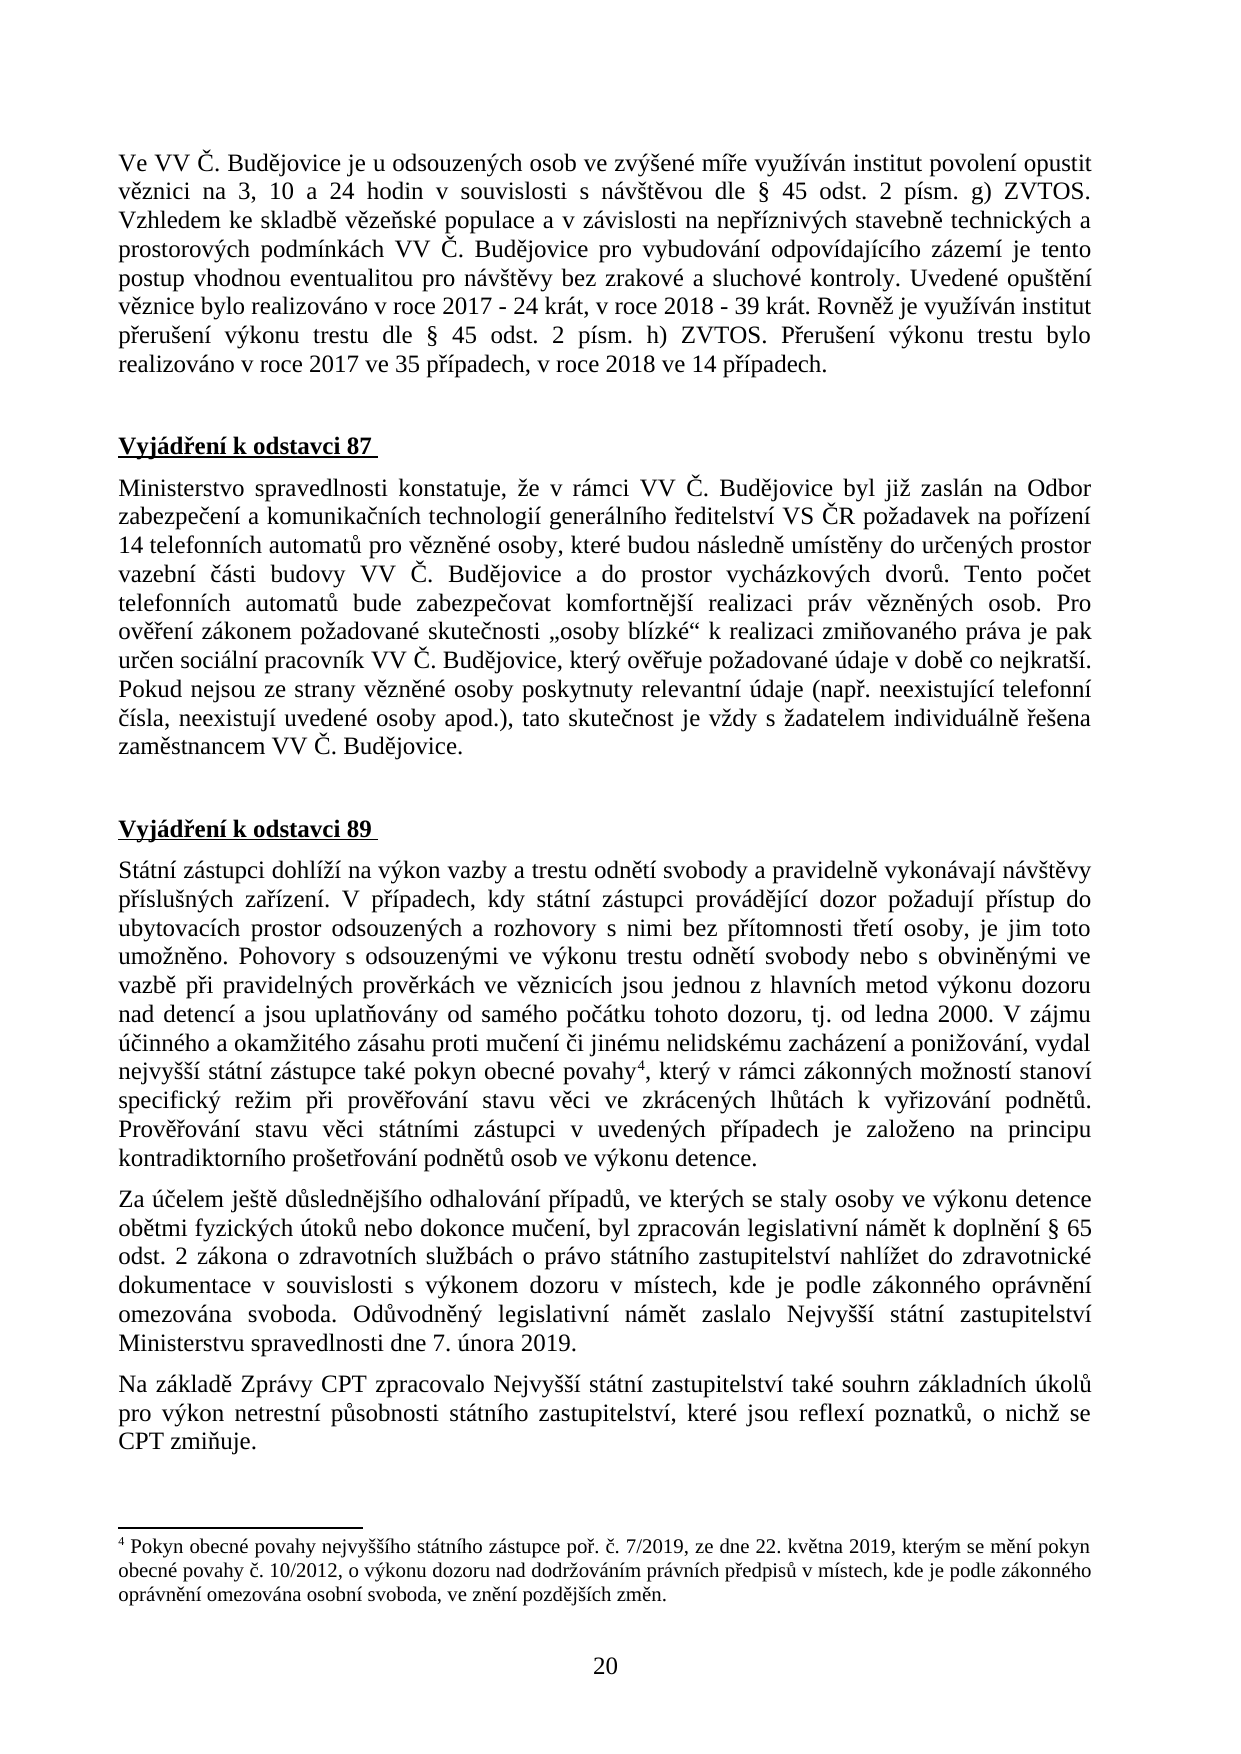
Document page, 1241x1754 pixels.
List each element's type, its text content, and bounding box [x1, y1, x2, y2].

text Ve VV Č. Budějovice je u odsouzených osob ve zvýšené míře využíván institut povolení opustit věznici na 3, 10 a 24 hodin v souvislosti s návštěvou dle § 45 odst. 2 písm. g) ZVTOS. Vzhledem ke skladbě vězeňské populace a v závislosti na nepříznivých stavebně technických a prostorových podmínkách VV Č. Budějovice pro vybudování odpovídajícího zázemí je tento postup vhodnou eventualitou pro návštěvy bez zrakové a sluchové kontroly. Uvedené opuštění věznice bylo realizováno v roce 2017 - 24 krát, v roce 2018 - 39 krát. Rovněž je využíván institut přerušení výkonu trestu dle § 45 odst. 2 písm. h) ZVTOS. Přerušení výkonu trestu bylo realizováno v roce 2017 ve 35 případech, v roce 2018 ve 14 případech. [118, 148, 1092, 378]
text Ministerstvo spravedlnosti konstatuje, že v rámci VV Č. Budějovice byl již zaslán na Odbor zabezpečení a komunikačních technologií generálního ředitelství VS ČR požadavek na pořízení 14 telefonních automatů pro vězněné osoby, které budou následně umístěny do určených prostor vazební části budovy VV Č. Budějovice a do prostor vycházkových dvorů. Tento počet telefonních automatů bude zabezpečovat komfortnější realizaci práv vězněných osob. Pro ověření zákonem požadované skutečnosti „osoby blízké“ k realizaci zmiňovaného práva je pak určen sociální pracovník VV Č. Budějovice, který ověřuje požadované údaje v době co nejkratší. Pokud nejsou ze strany vězněné osoby poskytnuty relevantní údaje (např. neexistující telefonní čísla, neexistují uvedené osoby apod.), tato skutečnost je vždy s žadatelem individuálně řešena zaměstnancem VV Č. Budějovice. [118, 473, 1092, 760]
text Za účelem ještě důslednějšího odhalování případů, ve kterých se staly osoby ve výkonu detence obětmi fyzických útoků nebo dokonce mučení, byl zpracován legislativní námět k doplnění § 65 odst. 2 zákona o zdravotních službách o právo státního zastupitelství nahlížet do zdravotnické dokumentace v souvislosti s výkonem dozoru v místech, kde je podle zákonného oprávnění omezována svoboda. Odůvodněný legislativní námět zaslalo Nejvyšší státní zastupitelství Ministerstvu spravedlnosti dne 7. února 2019. [118, 1184, 1092, 1356]
text Státní zástupci dohlíží na výkon vazby a trestu odnětí svobody a pravidelně vykonávají návštěvy příslušných zařízení. V případech, kdy státní zástupci provádějící dozor požadují přístup do ubytovacích prostor odsouzených a rozhovory s nimi bez přítomnosti třetí osoby, je jim toto umožněno. Pohovory s odsouzenými ve výkonu trestu odnětí svobody nebo s obviněnými ve vazbě při pravidelných prověrkách ve věznicích jsou jednou z hlavních metod výkonu dozoru nad detencí a jsou uplatňovány od samého počátku tohoto dozoru, tj. od ledna 2000. V zájmu účinného a okamžitého zásahu proti mučení či jinému nelidskému zacházení a ponižování, vydal nejvyšší státní zástupce také pokyn obecné povahy, který v rámci zákonných možností stanoví specifický režim při prověřování stavu věci ve zkrácených lhůtách k vyřizování podnětů. Prověřování stavu věci státními zástupci v uvedených případech je založeno na principu kontradiktorního prošetřování podnětů osob ve výkonu detence. [118, 855, 1092, 1171]
text Vyjádření k odstavci 89 [118, 814, 1092, 843]
text Na základě Zprávy CPT zpracovalo Nejvyšší státní zastupitelství také souhrn základních úkolů pro výkon netrestní působnosti státního zastupitelství, které jsou reflexí poznatků, o nichž se CPT zmiňuje. [118, 1369, 1092, 1455]
text Vyjádření k odstavci 87 [118, 431, 1092, 460]
